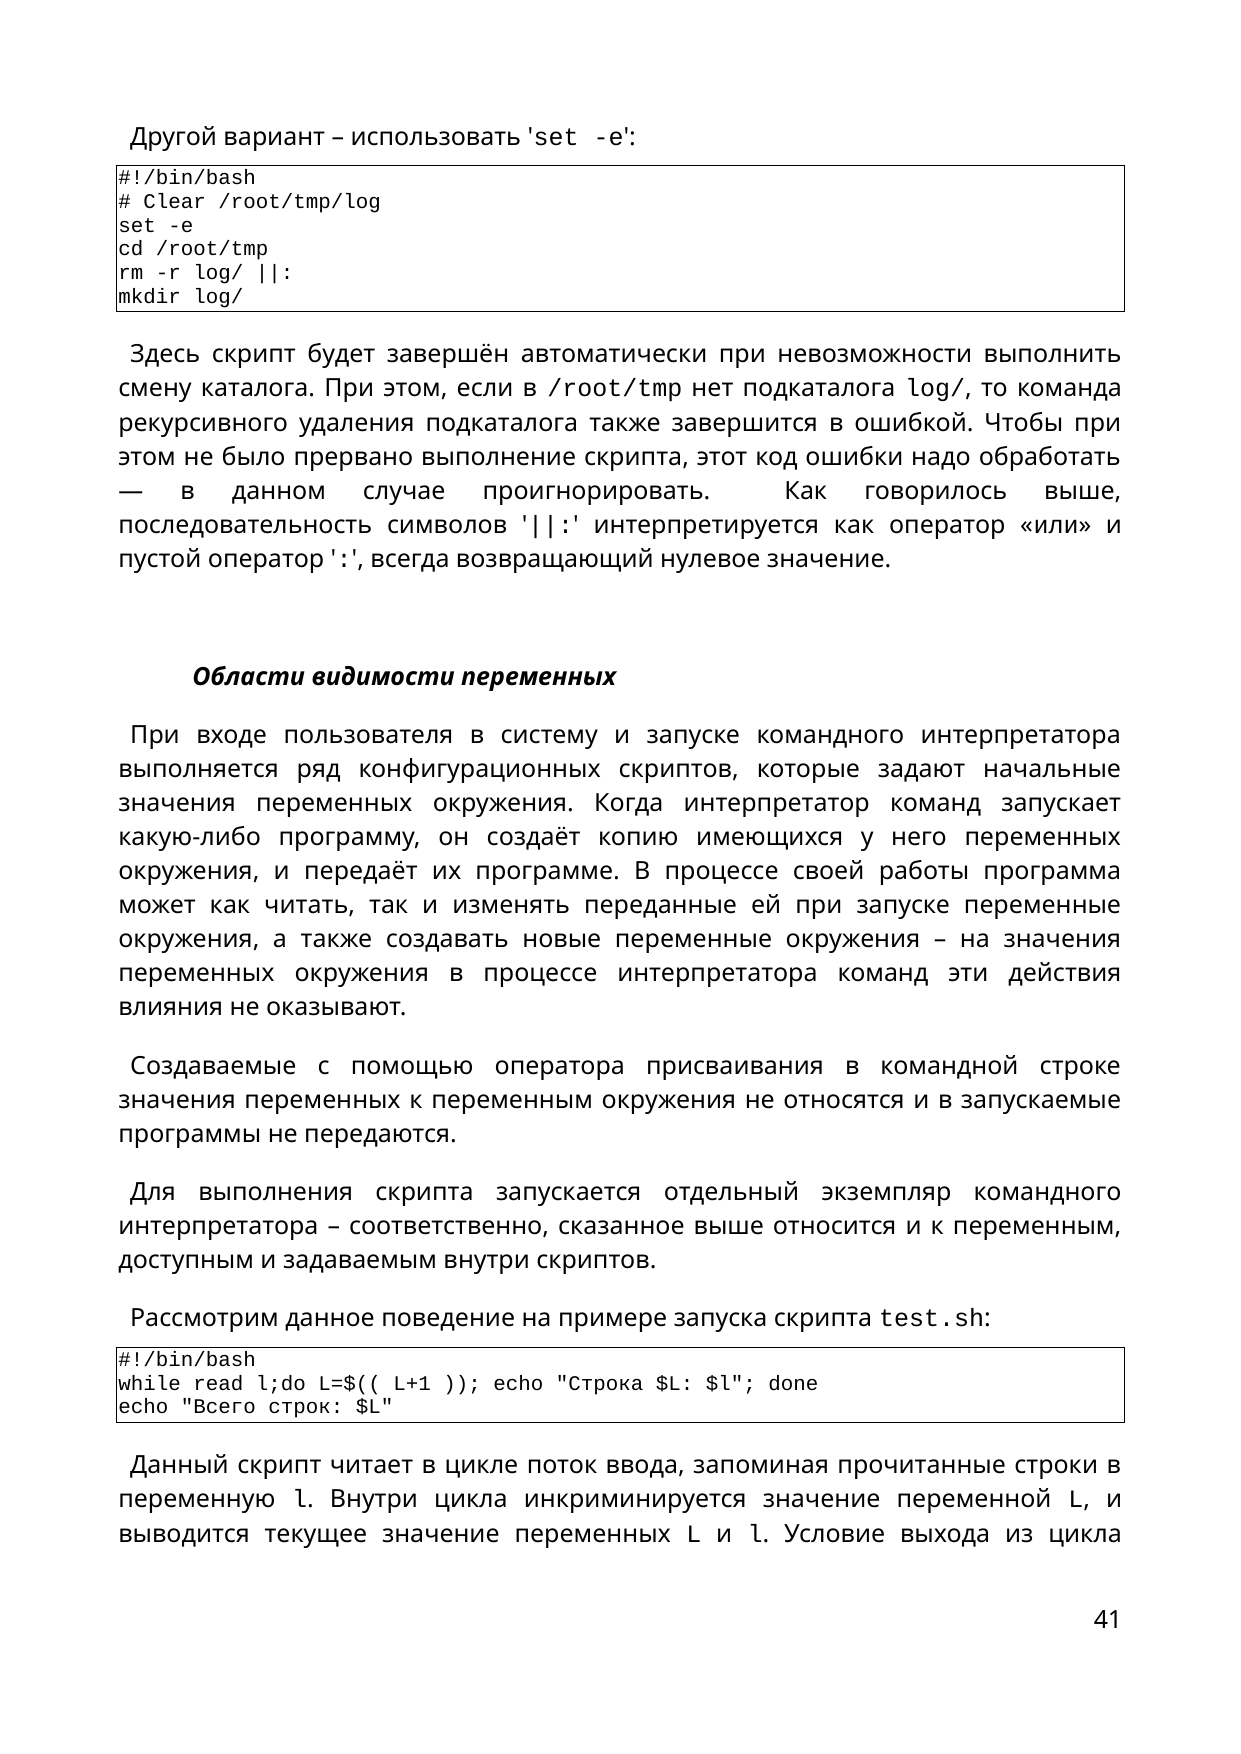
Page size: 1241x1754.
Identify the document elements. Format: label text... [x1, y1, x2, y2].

text Для выполнения скрипта запускается отдельный экземпляр командного интерпретатора – соответственно, сказанное выше относится и к переменным, доступным и задаваемым внутри скриптов. [118, 1174, 1122, 1276]
text echo "Всего строк: $L" [117, 1394, 1124, 1422]
text set -e [118, 215, 1122, 238]
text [118, 1447, 1122, 1549]
text while read l;do L=$(( L+1 )); echo "Строка $L: $l"; done [118, 1373, 1122, 1394]
text Рассмотрим данное поведение на примере запуска скрипта test.sh: [118, 1300, 1122, 1334]
text #!/bin/bash [117, 166, 1124, 191]
text Здесь скрипт будет завершён автоматически при невозможности выполнить смену каталога. При этом, если в /root/tmp нет подкаталога log/, то команда рекурсивного удаления подкаталога также завершится в ошибкой. Чтобы при этом не было прервано выполнение скрипта, этот код ошибки надо обработать — в данном случае проигнорировать. Как говорилось выше, последовательность символов '||:' интерпретируется как оператор «или» и пустой оператор ':', всегда возвращающий нулевое значение. [118, 336, 1122, 575]
text #!/bin/bash [117, 1348, 1124, 1373]
subtitle Области видимости переменных [118, 658, 1122, 692]
text cd /root/tmp [118, 238, 1122, 262]
text mkdir log/ [117, 283, 1124, 311]
text rm -r log/ ||: [118, 262, 1122, 283]
text Другой вариант – использовать 'set -e': [118, 118, 1122, 152]
text Создаваемые с помощью оператора присваивания в командной строке значения переменных к переменным окружения не относятся и в запускаемые программы не передаются. [118, 1047, 1122, 1149]
text При входе пользователя в систему и запуске командного интерпретатора выполняется ряд конфигурационных скриптов, которые задают начальные значения переменных окружения. Когда интерпретатор команд запускает какую-либо программу, он создаёт копию имеющихся у него переменных окружения, и передаёт их программе. В процессе своей работы программа может как читать, так и изменять переданные ей при запуске переменные окружения, а также создавать новые переменные окружения – на значения переменных окружения в процессе интерпретатора команд эти действия влияния не оказывают. [118, 717, 1122, 1023]
text # Clear /root/tmp/log [118, 191, 1122, 215]
